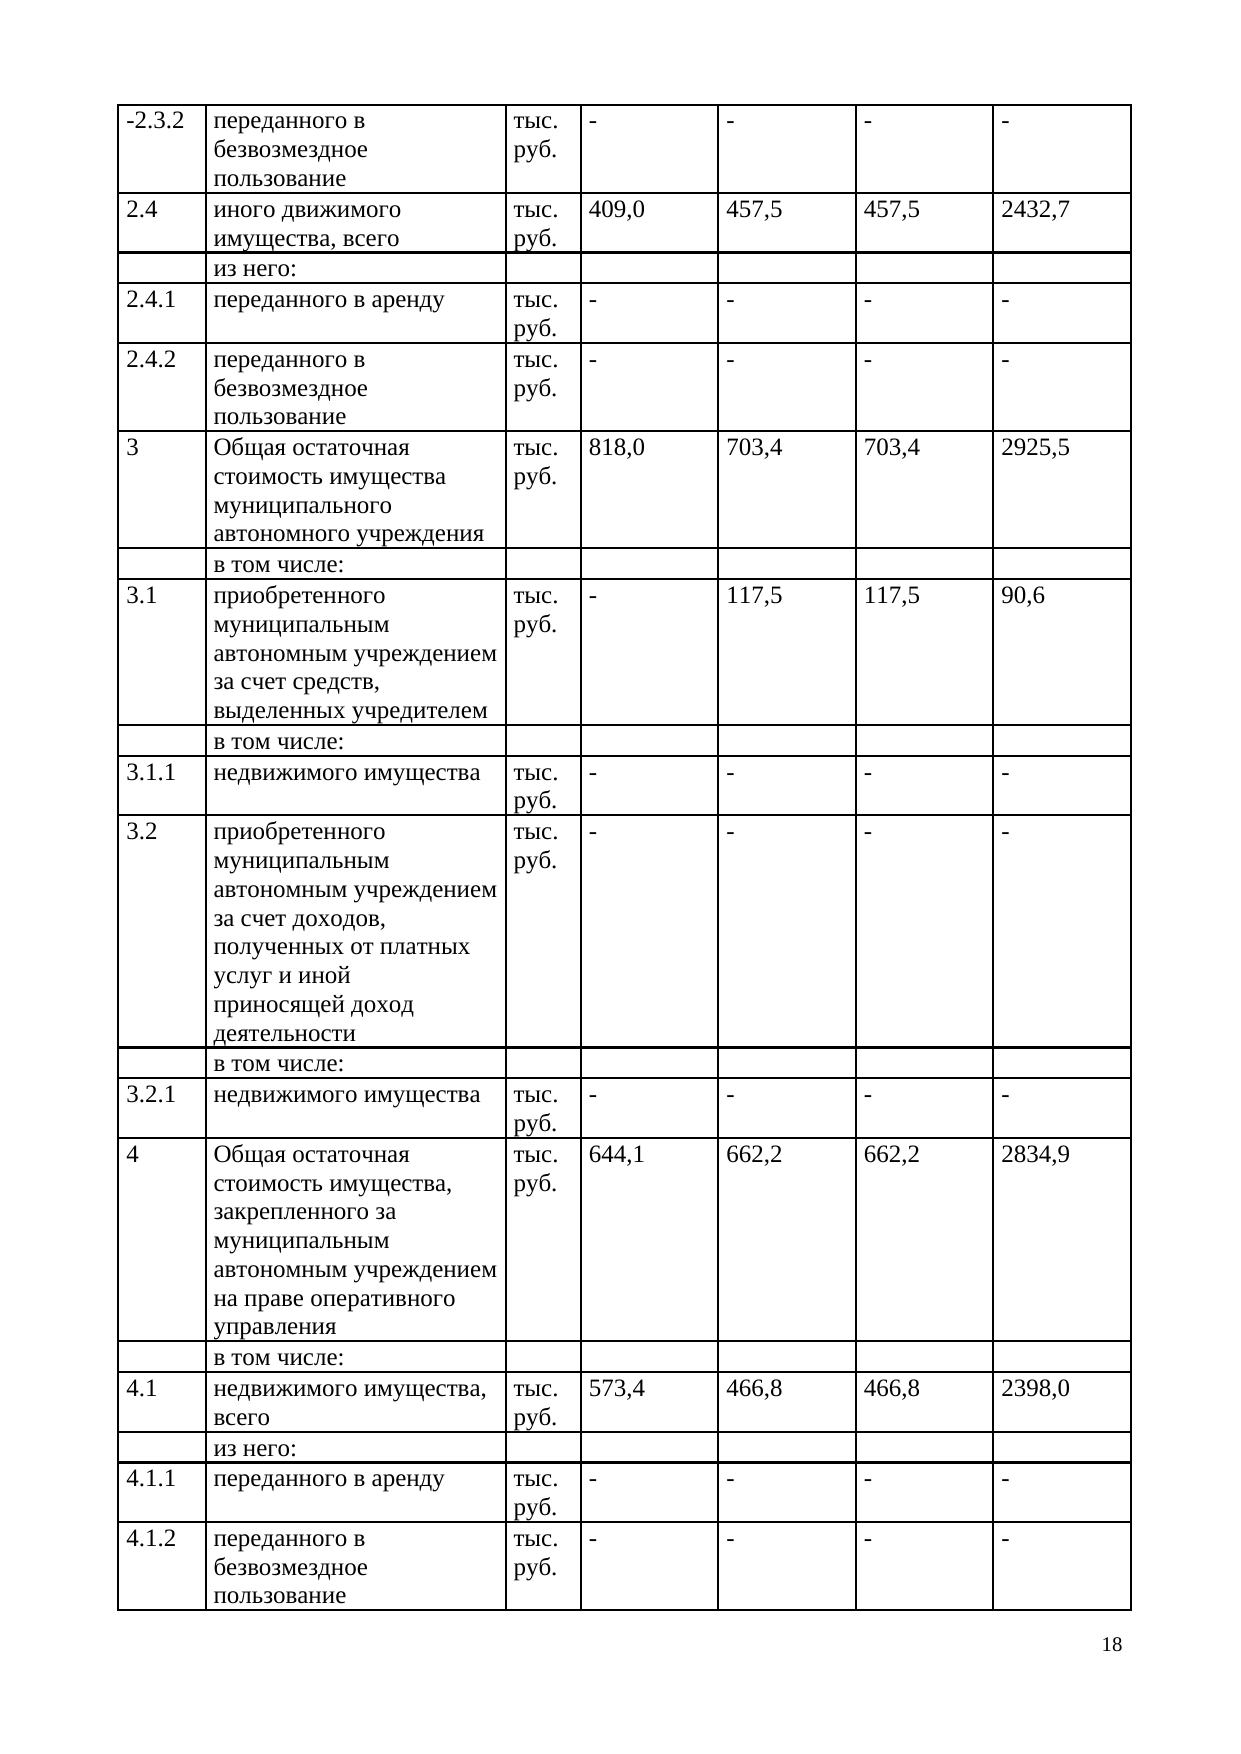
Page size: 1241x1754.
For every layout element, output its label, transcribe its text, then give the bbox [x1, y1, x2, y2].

table_cell 117,5 [719, 580, 855, 724]
table_cell переданного в аренду [207, 1464, 505, 1521]
table_cell - [582, 816, 717, 1046]
table_cell 573,4 [582, 1373, 717, 1431]
table_cell 90,6 [994, 580, 1130, 724]
table_cell - [582, 344, 717, 430]
table_cell [507, 1049, 580, 1077]
table_cell - [582, 106, 717, 192]
table_cell [507, 1342, 580, 1371]
table_cell тыс. руб. [507, 284, 580, 342]
table_cell - [994, 1464, 1130, 1521]
table_cell из него: [207, 254, 505, 282]
table_cell - [719, 344, 855, 430]
table_cell - [719, 1523, 855, 1609]
table_cell 3.2 [119, 816, 205, 1046]
table_cell -2.3.2 [119, 106, 205, 192]
table_cell [857, 549, 992, 578]
table_cell 3.1.1 [119, 757, 205, 814]
table_cell [994, 549, 1130, 578]
table_cell 662,2 [857, 1139, 992, 1340]
table_cell - [857, 816, 992, 1046]
table_cell [857, 1049, 992, 1077]
table_cell [719, 549, 855, 578]
table_cell 409,0 [582, 194, 717, 251]
table_cell - [994, 284, 1130, 342]
table_cell - [582, 284, 717, 342]
table_cell 2.4.1 [119, 284, 205, 342]
table_cell - [994, 816, 1130, 1046]
table_cell [119, 254, 205, 282]
table_cell 2432,7 [994, 194, 1130, 251]
table_cell [857, 1342, 992, 1371]
table_cell 4.1.2 [119, 1523, 205, 1609]
table_cell - [582, 1464, 717, 1521]
table_cell тыс. руб. [507, 816, 580, 1046]
table_cell переданного в безвозмездное пользование [207, 344, 505, 430]
table_cell 4.1.1 [119, 1464, 205, 1521]
table_cell - [857, 344, 992, 430]
table_cell [719, 1433, 855, 1461]
table_cell - [994, 757, 1130, 814]
table_cell 703,4 [857, 432, 992, 547]
table_cell [582, 549, 717, 578]
table_cell - [582, 580, 717, 724]
table_cell [719, 726, 855, 755]
table_cell недвижимого имущества [207, 757, 505, 814]
table_cell - [719, 106, 855, 192]
table_cell [119, 1342, 205, 1371]
table_cell - [994, 1523, 1130, 1609]
table_cell 703,4 [719, 432, 855, 547]
table_cell переданного в безвозмездное пользование [207, 1523, 505, 1609]
table_cell [719, 1049, 855, 1077]
table_cell 466,8 [719, 1373, 855, 1431]
table_cell [507, 726, 580, 755]
table_cell - [582, 1523, 717, 1609]
table_cell [119, 1049, 205, 1077]
table_cell [994, 254, 1130, 282]
table_cell - [719, 757, 855, 814]
table_cell 2.4 [119, 194, 205, 251]
table_cell тыс. руб. [507, 194, 580, 251]
table_cell 466,8 [857, 1373, 992, 1431]
table_cell [582, 1049, 717, 1077]
table_cell - [857, 1523, 992, 1609]
table_cell [582, 254, 717, 282]
table_cell 644,1 [582, 1139, 717, 1340]
table_cell [507, 549, 580, 578]
table_cell [994, 1342, 1130, 1371]
table_cell [719, 1342, 855, 1371]
table_cell [582, 1433, 717, 1461]
table_cell [857, 254, 992, 282]
table_cell - [857, 757, 992, 814]
table_cell тыс. руб. [507, 106, 580, 192]
table_cell - [719, 284, 855, 342]
table_cell 3.2.1 [119, 1079, 205, 1137]
table_cell 4 [119, 1139, 205, 1340]
table_cell [857, 726, 992, 755]
table_cell [719, 254, 855, 282]
table_cell 2834,9 [994, 1139, 1130, 1340]
table_cell - [857, 1464, 992, 1521]
table_cell приобретенного муниципальным автономным учреждением за счет средств, выделенных учредителем [207, 580, 505, 724]
table_cell переданного в аренду [207, 284, 505, 342]
table_cell [119, 1433, 205, 1461]
table_cell 2925,5 [994, 432, 1130, 547]
table_cell - [719, 1464, 855, 1521]
table_cell в том числе: [207, 549, 505, 578]
table_cell приобретенного муниципальным автономным учреждением за счет доходов, полученных от платных услуг и иной приносящей доход деятельности [207, 816, 505, 1046]
table_cell переданного в безвозмездное пользование [207, 106, 505, 192]
table_cell Общая остаточная стоимость имущества, закрепленного за муниципальным автономным учреждением на праве оперативного управления [207, 1139, 505, 1340]
table_cell 818,0 [582, 432, 717, 547]
table_cell 117,5 [857, 580, 992, 724]
table_cell 457,5 [719, 194, 855, 251]
table_cell 3 [119, 432, 205, 547]
table_cell из него: [207, 1433, 505, 1461]
table_cell - [582, 1079, 717, 1137]
table_cell недвижимого имущества [207, 1079, 505, 1137]
table_cell в том числе: [207, 1342, 505, 1371]
table_cell - [994, 344, 1130, 430]
table_cell тыс. руб. [507, 1523, 580, 1609]
table_cell тыс. руб. [507, 1464, 580, 1521]
table_cell - [857, 1079, 992, 1137]
table_cell - [994, 1079, 1130, 1137]
table_cell иного движимого имущества, всего [207, 194, 505, 251]
table_cell в том числе: [207, 726, 505, 755]
table_cell - [857, 106, 992, 192]
table_cell [119, 549, 205, 578]
table_cell - [857, 284, 992, 342]
table_cell [994, 726, 1130, 755]
table_cell - [719, 816, 855, 1046]
table_cell - [719, 1079, 855, 1137]
table_cell Общая остаточная стоимость имущества муниципального автономного учреждения [207, 432, 505, 547]
table_cell [119, 726, 205, 755]
table_cell [857, 1433, 992, 1461]
table_cell тыс. руб. [507, 580, 580, 724]
table_cell 3.1 [119, 580, 205, 724]
table_cell тыс. руб. [507, 432, 580, 547]
table_cell [507, 1433, 580, 1461]
table_cell тыс. руб. [507, 1373, 580, 1431]
table_cell 457,5 [857, 194, 992, 251]
table_cell [994, 1433, 1130, 1461]
table_cell тыс. руб. [507, 757, 580, 814]
table_cell тыс. руб. [507, 1139, 580, 1340]
table_cell тыс. руб. [507, 1079, 580, 1137]
table_cell [582, 726, 717, 755]
table_cell 2398,0 [994, 1373, 1130, 1431]
table_cell - [582, 757, 717, 814]
table_cell - [994, 106, 1130, 192]
table_cell [994, 1049, 1130, 1077]
table_cell [507, 254, 580, 282]
table_cell 4.1 [119, 1373, 205, 1431]
table_cell [582, 1342, 717, 1371]
table_cell в том числе: [207, 1049, 505, 1077]
table_cell 2.4.2 [119, 344, 205, 430]
table_cell недвижимого имущества, всего [207, 1373, 505, 1431]
table_cell 662,2 [719, 1139, 855, 1340]
table_cell тыс. руб. [507, 344, 580, 430]
